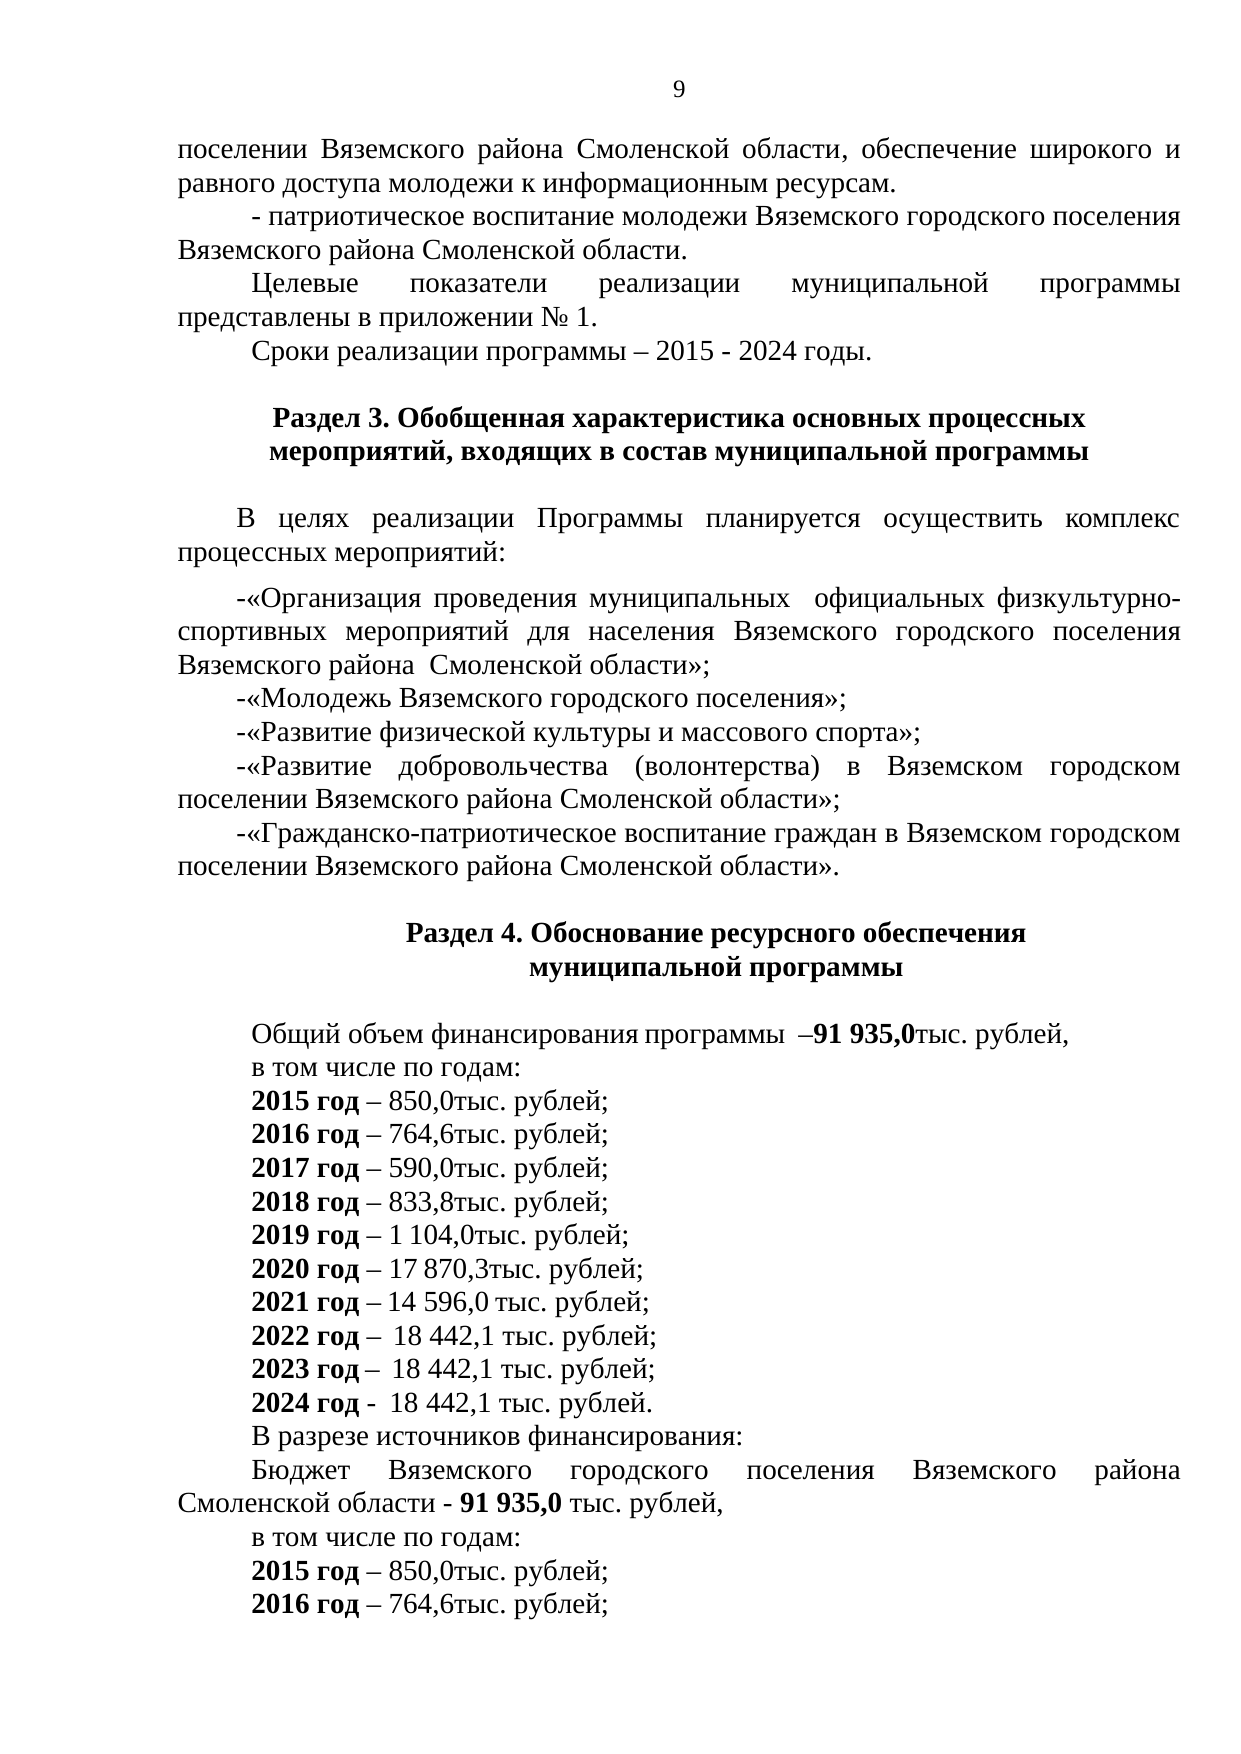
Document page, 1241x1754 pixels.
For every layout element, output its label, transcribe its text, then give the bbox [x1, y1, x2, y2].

text Раздел 3. Обобщенная характеристика основных процессных мероприятий, входящих в состав муниципальной программы [177, 400, 1181, 467]
text В разрезе источников финансирования: [177, 1418, 1181, 1452]
text 2017 год – 590,0тыс. рублей; [177, 1150, 1181, 1184]
text в том числе по годам: [177, 1049, 1181, 1083]
text -«Организация проведения муниципальных официальных физкультурно-спортивных мероприятий для населения Вяземского городского поселения Вяземского района Смоленской области»; [177, 580, 1181, 681]
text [177, 131, 1181, 198]
text - патриотическое воспитание молодежи Вяземского городского поселения Вяземского района Смоленской области. [177, 198, 1181, 266]
text Раздел 4. Обоснование ресурсного обеспечения [177, 915, 1181, 949]
text 2022 год – 18 442,1 тыс. рублей; [177, 1318, 1181, 1351]
text 2018 год – 833,8тыс. рублей; [177, 1184, 1181, 1217]
text -«Развитие физической культуры и массового спорта»; [177, 714, 1181, 748]
text 2016 год – 764,6тыс. рублей; [177, 1117, 1181, 1150]
text Общий объем финансирования программы –91 935,0тыс. рублей, [177, 1016, 1181, 1049]
text В целях реализации Программы планируется осуществить комплекс процессных мероприятий: [177, 500, 1181, 567]
text в том числе по годам: [177, 1519, 1181, 1553]
text 2021 год – 14 596,0 тыс. рублей; [177, 1284, 1181, 1318]
text 2016 год – 764,6тыс. рублей; [177, 1586, 1181, 1620]
text муниципальной программы [177, 949, 1181, 982]
text 2019 год – 1 104,0тыс. рублей; [177, 1217, 1181, 1251]
text 2020 год – 17 870,3тыс. рублей; [177, 1251, 1181, 1284]
text 2015 год – 850,0тыс. рублей; [177, 1083, 1181, 1117]
text 2015 год – 850,0тыс. рублей; [177, 1553, 1181, 1586]
text Бюджет Вяземского городского поселения Вяземского района Смоленской области - 91 935,0 тыс. рублей, [177, 1452, 1181, 1519]
text -«Молодежь Вяземского городского поселения»; [177, 681, 1181, 714]
text -«Развитие добровольчества (волонтерства) в Вяземском городском поселении Вяземского района Смоленской области»; [177, 748, 1181, 815]
text 2024 год - 18 442,1 тыс. рублей. [177, 1385, 1181, 1418]
text Сроки реализации программы – 2015 - 2024 годы. [177, 333, 1181, 366]
text 2023 год – 18 442,1 тыс. рублей; [177, 1351, 1181, 1385]
text -«Гражданско-патриотическое воспитание граждан в Вяземском городском поселении Вяземского района Смоленской области». [177, 815, 1181, 882]
text Целевые показатели реализации муниципальной программы представлены в приложении № 1. [177, 266, 1181, 333]
